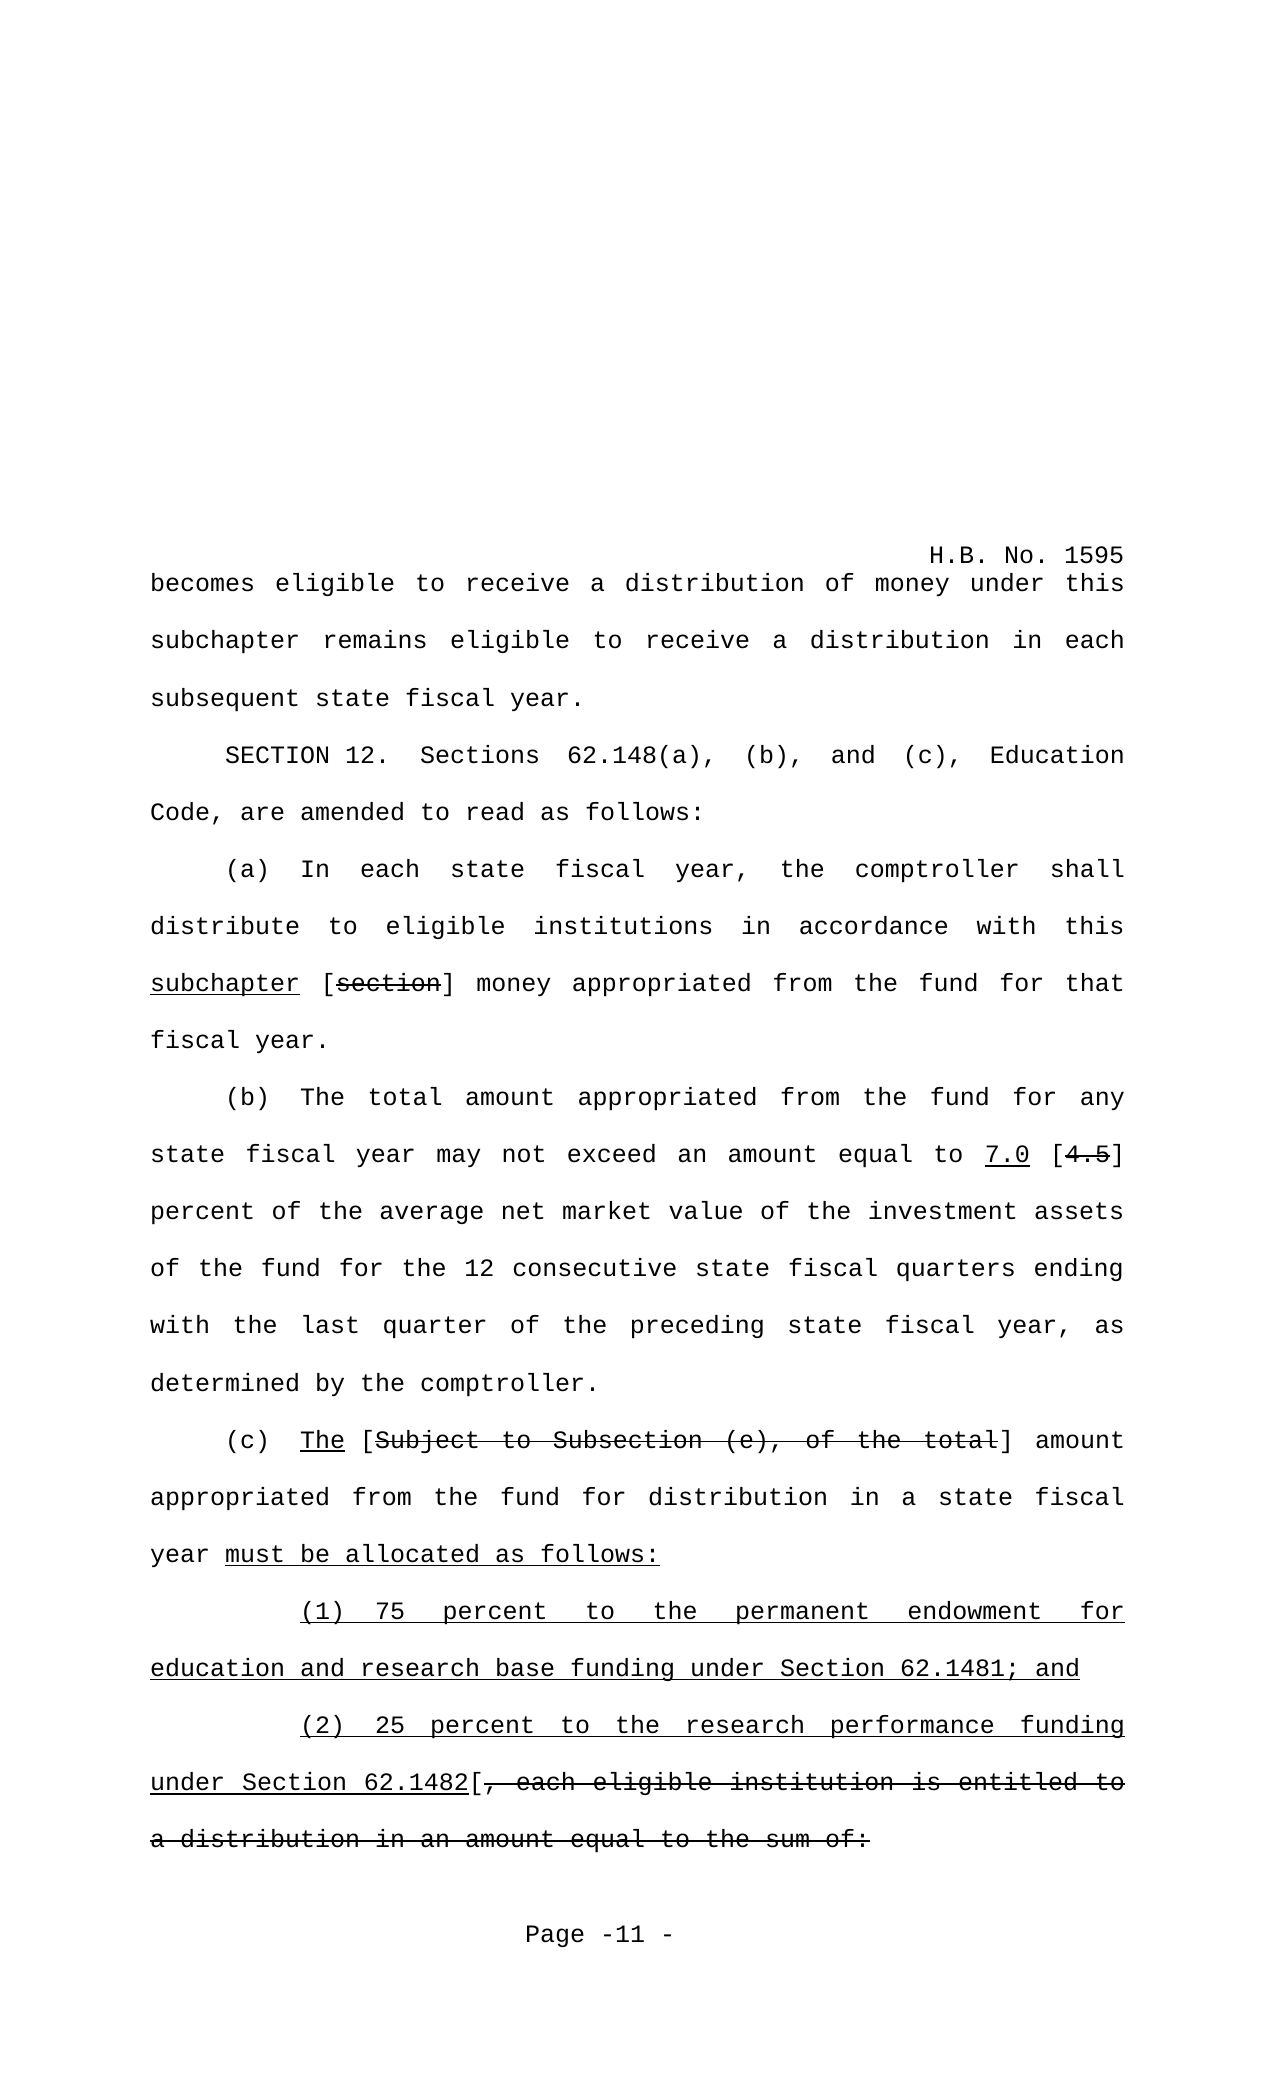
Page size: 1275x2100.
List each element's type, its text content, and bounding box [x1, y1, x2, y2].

text (c) The [Subject to Subsection (e), of the total] amount appropriated from the fund for distribution in a state fiscal year must be allocated as follows: [150, 1427, 1125, 1570]
text (2) 25 percent to the research performance funding under Section 62.1482[, each eligible institution is entitled to a distribution in an amount equal to the sum of: [150, 1712, 1125, 1855]
text (1) 75 percent to the permanent endowment for education and research base funding under Section 62.1481; and [150, 1598, 1125, 1684]
text SECTION 12. Sections 62.148(a), (b), and (c), Education Code, are amended to read as follows: [150, 742, 1125, 828]
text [150, 571, 1125, 713]
text (a) In each state fiscal year, the comptroller shall distribute to eligible institutions in accordance with this subchapter [section] money appropriated from the fund for that fiscal year. [150, 856, 1125, 1056]
text (b) The total amount appropriated from the fund for any state fiscal year may not exceed an amount equal to 7.0 [4.5] percent of the average net market value of the investment assets of the fund for the 12 consecutive state fiscal quarters ending with the last quarter of the preceding state fiscal year, as determined by the comptroller. [150, 1084, 1125, 1398]
